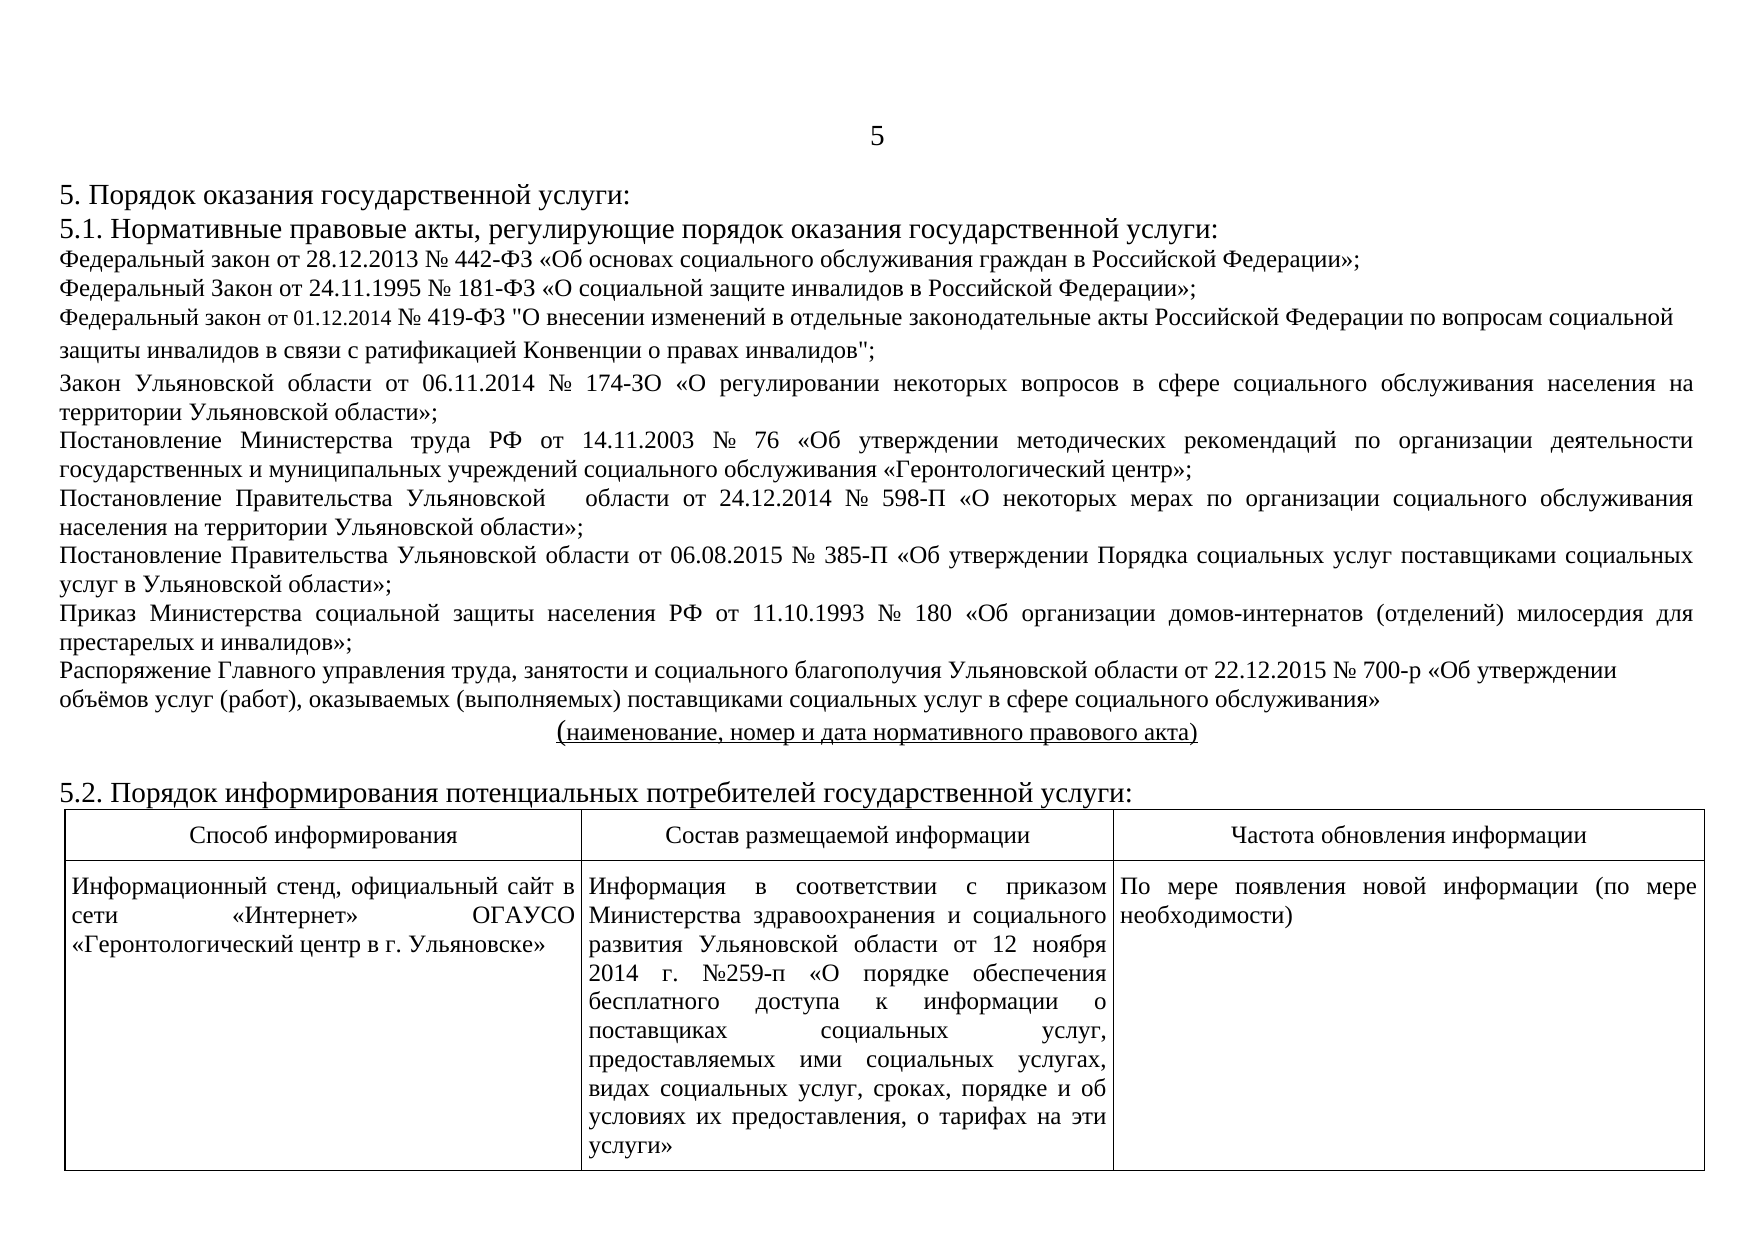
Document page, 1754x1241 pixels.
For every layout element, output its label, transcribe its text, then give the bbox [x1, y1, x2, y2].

text Федеральный закон от 01.12.2014 № 419-ФЗ "О внесении изменений в отдельные законодательные акты Российской Федерации по вопросам социальной защиты инвалидов в связи с ратификацией Конвенции о правах инвалидов"; [59, 302, 1695, 363]
text 5.1. Нормативные правовые акты, регулирующие порядок оказания государственной услуги: [59, 211, 1695, 244]
table_header Состав размещаемой информации [582, 810, 1113, 860]
table_header Способ информирования [66, 810, 581, 860]
table_cell Информационный стенд, официальный сайт в сети «Интернет» ОГАУСО «Геронтологический центр в г. Ульяновске» [66, 861, 581, 1169]
text Постановление Министерства труда РФ от 14.11.2003 № 76 «Об утверждении методических рекомендаций по организации деятельности государственных и муниципальных учреждений социального обслуживания «Геронтологический центр»; [59, 425, 1695, 483]
text Приказ Министерства социальной защиты населения РФ от 11.10.1993 № 180 «Об организации домов-интернатов (отделений) милосердия для престарелых и инвалидов»; [59, 598, 1695, 655]
text Закон Ульяновской области от 06.11.2014 № 174-ЗО «О регулировании некоторых вопросов в сфере социального обслуживания населения на территории Ульяновской области»; [59, 368, 1695, 425]
table_header Частота обновления информации [1114, 810, 1704, 860]
text 5.2. Порядок информирования потенциальных потребителей государственной услуги: [59, 775, 1695, 809]
table_cell Информация в соответствии с приказом Министерства здравоохранения и социального развития Ульяновской области от 12 ноября 2014 г. №259-п «О порядке обеспечения бесплатного доступа к информации о поставщиках социальных услуг, предоставляемых ими социальных услугах, видах социальных услуг, сроках, порядке и об условиях их предоставления, о тарифах на эти услуги» [582, 861, 1113, 1169]
text 5. Порядок оказания государственной услуги: [59, 177, 1695, 211]
text Постановление Правительства Ульяновской области от 06.08.2015 № 385-П «Об утверждении Порядка социальных услуг поставщиками социальных услуг в Ульяновской области»; [59, 540, 1695, 598]
text Распоряжение Главного управления труда, занятости и социального благополучия Ульяновской области от 22.12.2015 № 700-р «Об утверждении объёмов услуг (работ), оказываемых (выполняемых) поставщиками социальных услуг в сфере социального обслуживания» [59, 655, 1695, 713]
text (наименование, номер и дата нормативного правового акта) [59, 713, 1695, 746]
table_cell По мере появления новой информации (по мере необходимости) [1114, 861, 1704, 1169]
text Федеральный закон от 28.12.2013 № 442-ФЗ «Об основах социального обслуживания граждан в Российской Федерации»; [59, 244, 1695, 273]
text Постановление Правительства Ульяновской области от 24.12.2014 № 598-П «О некоторых мерах по организации социального обслуживания населения на территории Ульяновской области»; [59, 483, 1695, 540]
text Федеральный Закон от 24.11.1995 № 181-ФЗ «О социальной защите инвалидов в Российской Федерации»; [59, 273, 1695, 302]
